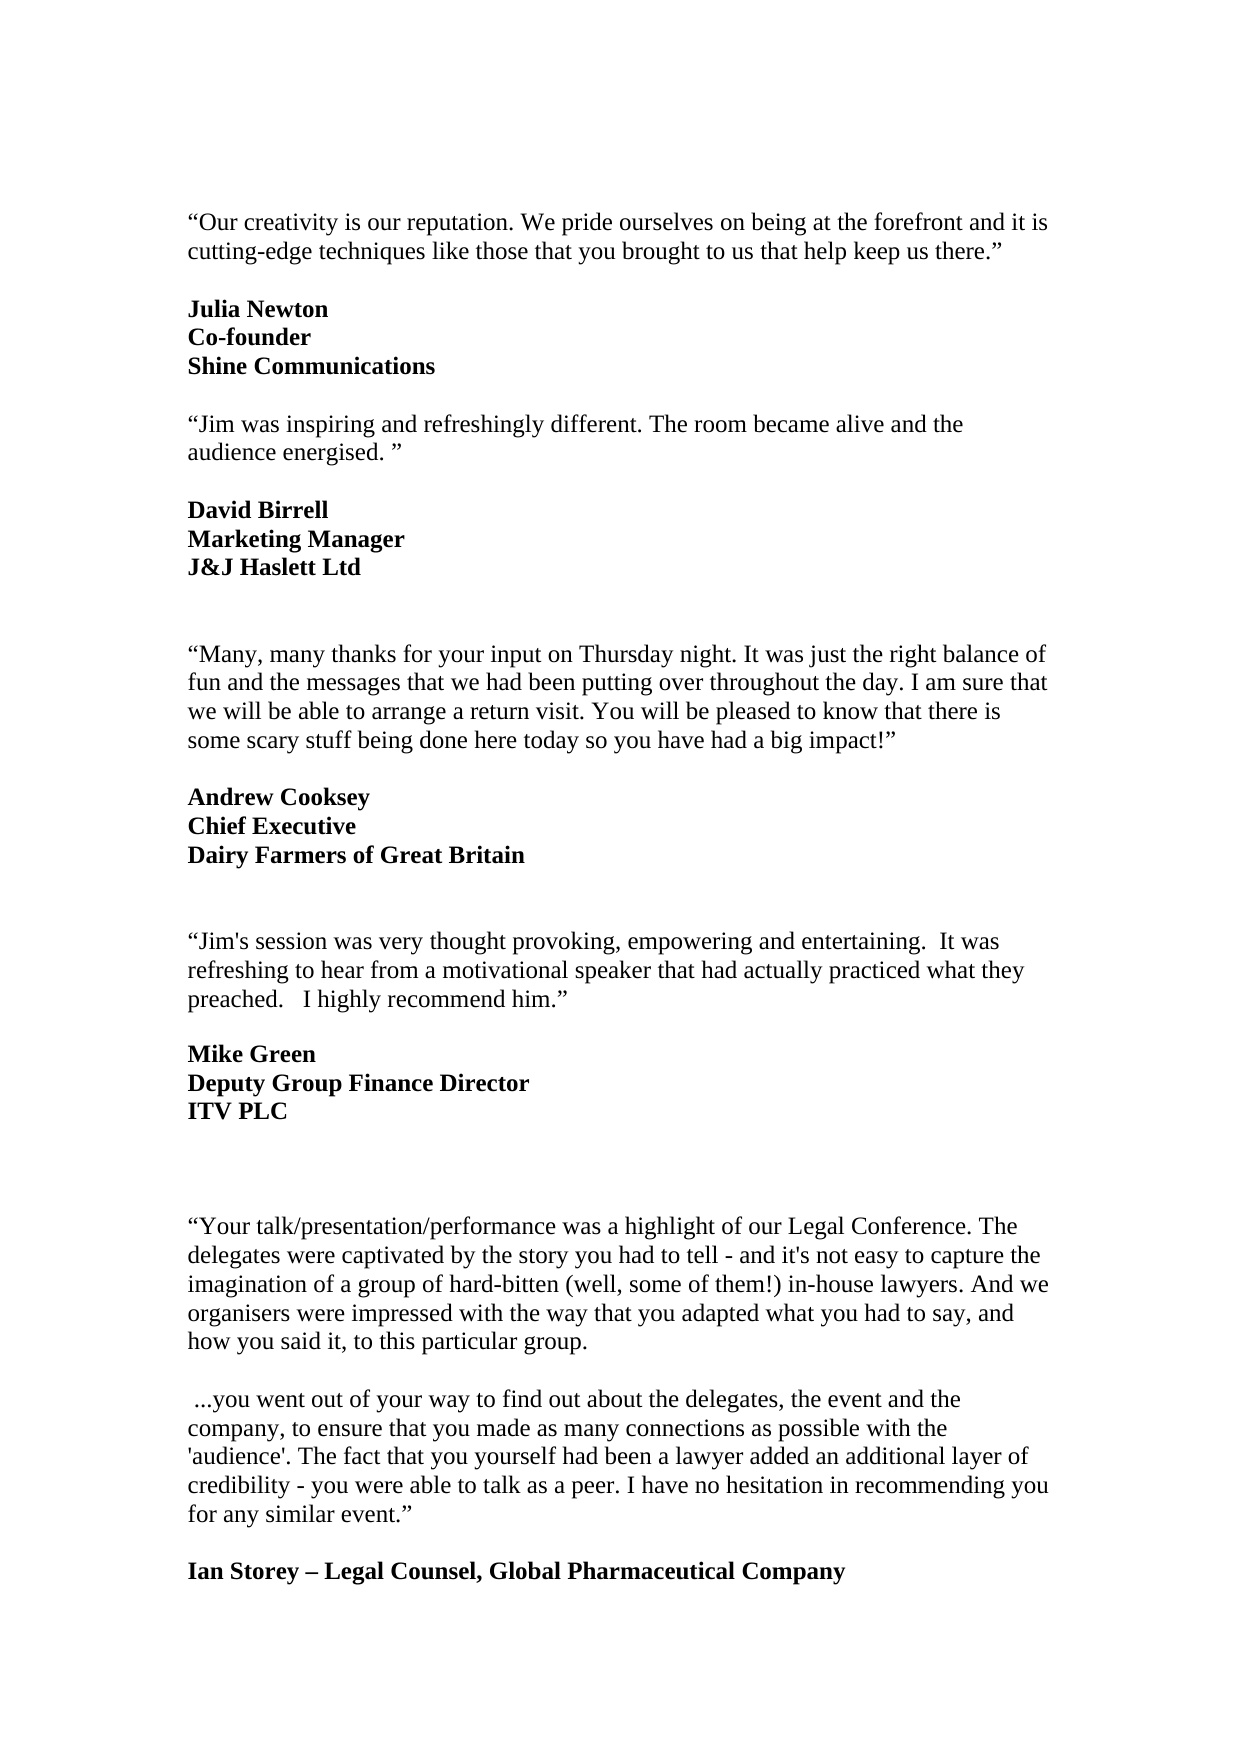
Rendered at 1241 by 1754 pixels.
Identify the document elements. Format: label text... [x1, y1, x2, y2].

text Ian Storey – Legal Counsel, Global Pharmaceutical Company [187, 1556, 1053, 1585]
text Andrew Cooksey [187, 782, 1053, 811]
text ...you went out of your way to find out about the delegates, the event and the company, to ensure that you made as many connections as possible with the 'audience'. The fact that you yourself had been a lawyer added an additional layer of credibility - you were able to talk as a peer. I have no hesitation in recommending you for any similar event.” [187, 1384, 1053, 1528]
text Julia Newton [187, 294, 1053, 322]
text “Many, many thanks for your input on Thursday night. It was just the right balance of fun and the messages that we had been putting over throughout the day. I am sure that we will be able to arrange a return visit. You will be pleased to know that there is some scary stuff being done here today so you have had a big impact!” [187, 639, 1053, 754]
text ITV PLC [187, 1096, 1053, 1125]
text “Your talk/presentation/performance was a highlight of our Legal Conference. The delegates were captivated by the story you had to tell - and it's not easy to capture the imagination of a group of hard-bitten (well, some of them!) in-house lawyers. And we organisers were impressed with the way that you adapted what you had to say, and how you said it, to this particular group. [187, 1211, 1053, 1355]
text “Our creativity is our reputation. We pride ourselves on being at the forefront and it is cutting-edge techniques like those that you brought to us that help keep us there.” [187, 207, 1053, 265]
text Shine Communications [187, 351, 1053, 380]
text “Jim was inspiring and refreshingly different. The room became alive and the audience energised. ” [187, 409, 1053, 466]
text Dairy Farmers of Great Britain [187, 840, 1053, 869]
text Marketing Manager [187, 524, 1053, 552]
text Deputy Group Finance Director [187, 1068, 1053, 1096]
text Co-founder [187, 322, 1053, 351]
text Mike Green [187, 1039, 1053, 1068]
text “Jim's session was very thought provoking, empowering and entertaining. It was refreshing to hear from a motivational speaker that had actually practiced what they preached. I highly recommend him.” [187, 926, 1053, 1039]
text David Birrell [187, 466, 1053, 524]
text J&J Haslett Ltd [187, 552, 1053, 581]
text Chief Executive [187, 811, 1053, 840]
